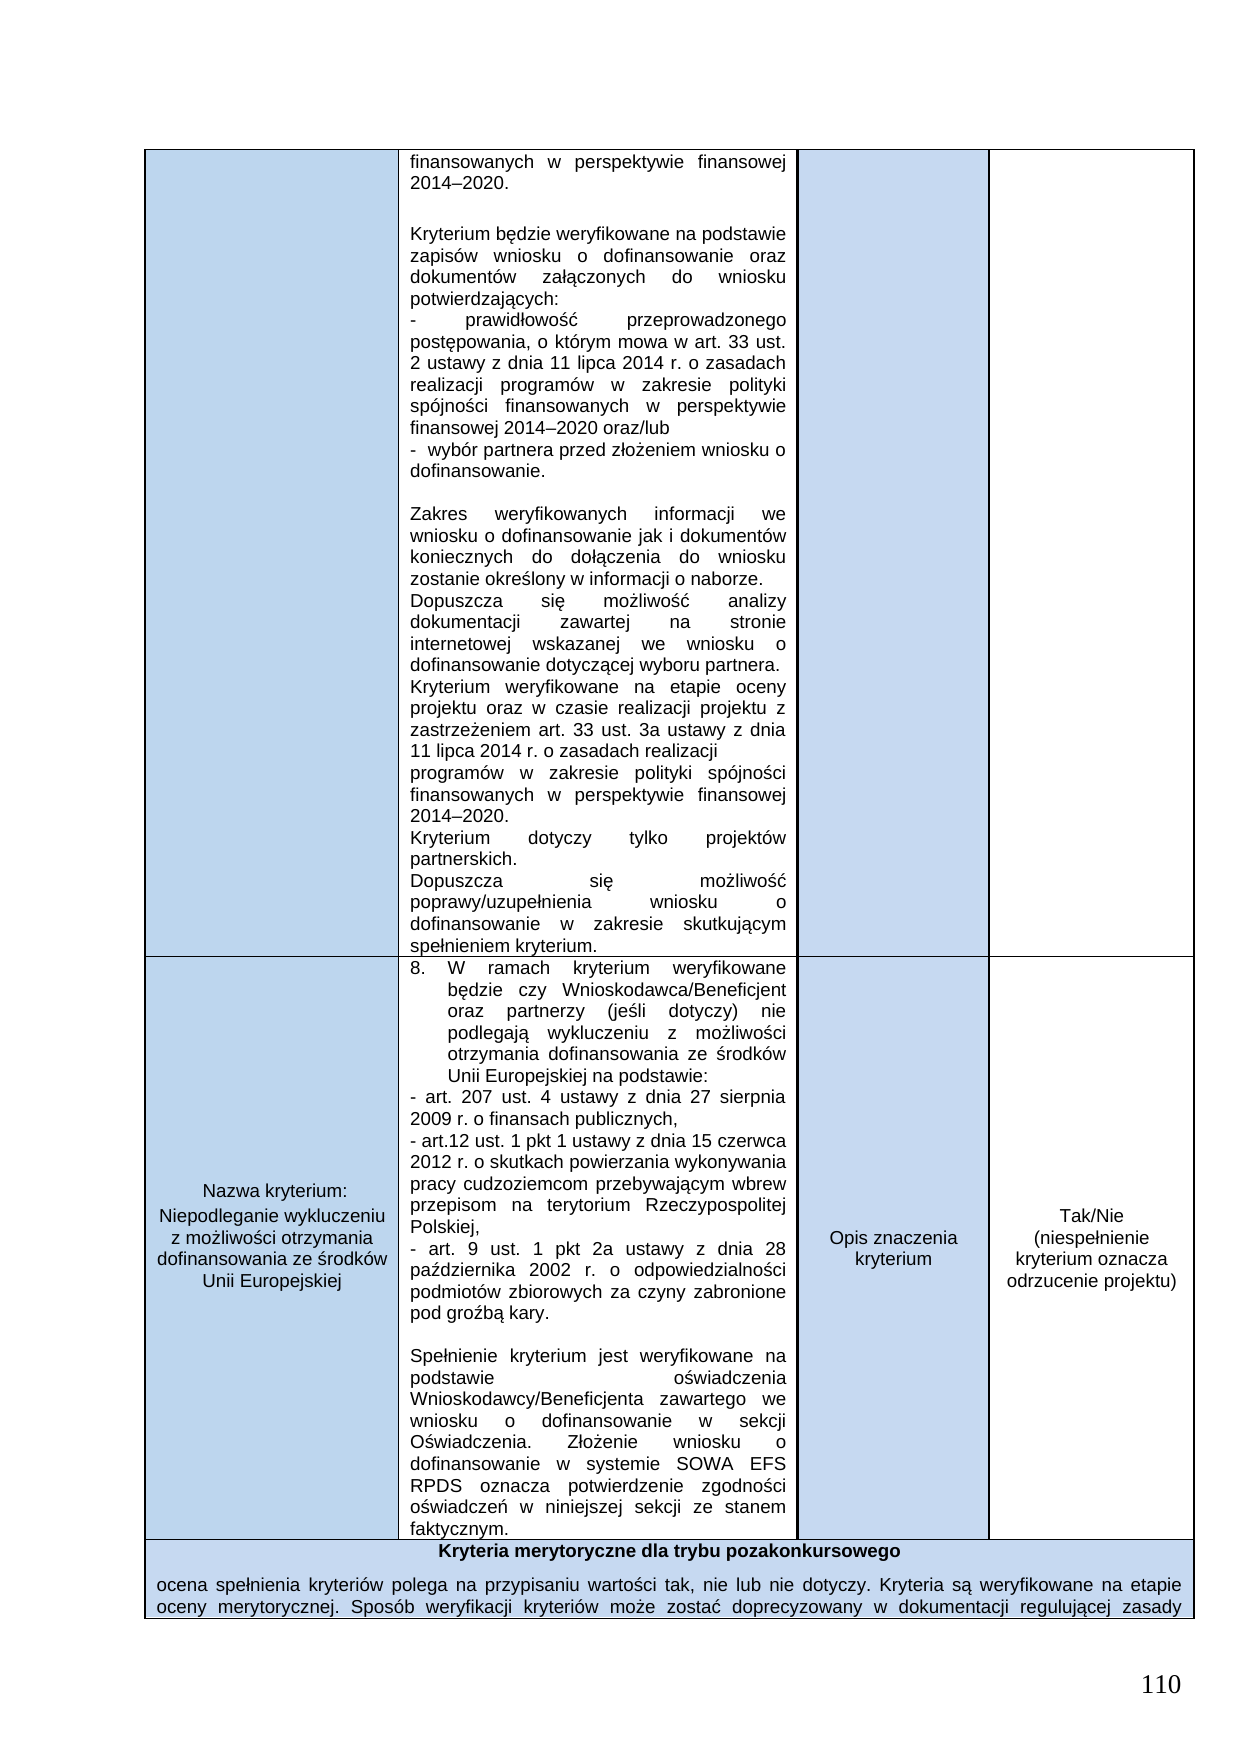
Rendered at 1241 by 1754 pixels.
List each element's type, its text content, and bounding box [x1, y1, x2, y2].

table_cell Opis znaczenia kryterium [799, 957, 988, 1539]
table_cell Tak/Nie (niespełnienie kryterium oznacza odrzucenie projektu) [990, 957, 1193, 1539]
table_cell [399, 150, 796, 956]
table_cell Nazwa kryterium: Niepodleganie wykluczeniu z możliwości otrzymania dofinansowania ze środków Unii Europejskiej [146, 957, 398, 1539]
table_cell W ramach kryterium weryfikowane będzie czy Wnioskodawca/Beneficjent oraz partnerzy (jeśli dotyczy) nie podlegają wykluczeniu z możliwości otrzymania dofinansowania ze środków Unii Europejskiej na podstawie: - art. 207 ust. 4 ustawy z dnia 27 sierpnia 2009 r. o finansach publicznych, - art.12 ust. 1 pkt 1 ustawy z dnia 15 czerwca 2012 r. o skutkach powierzania wykonywania pracy cudzoziemcom przebywającym wbrew przepisom na terytorium Rzeczypospolitej Polskiej, - art. 9 ust. 1 pkt 2a ustawy z dnia 28 października 2002 r. o odpowiedzialności podmiotów zbiorowych za czyny zabronione pod groźbą kary. Spełnienie kryterium jest weryfikowane na podstawie oświadczenia Wnioskodawcy/Beneficjenta zawartego we wniosku o dofinansowanie w sekcji Oświadczenia. Złożenie wniosku o dofinansowanie w systemie SOWA EFS RPDS oznacza potwierdzenie zgodności oświadczeń w niniejszej sekcji ze stanem faktycznym. [399, 957, 796, 1539]
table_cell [146, 1540, 1193, 1617]
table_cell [146, 150, 398, 956]
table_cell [990, 150, 1193, 956]
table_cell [799, 150, 988, 956]
